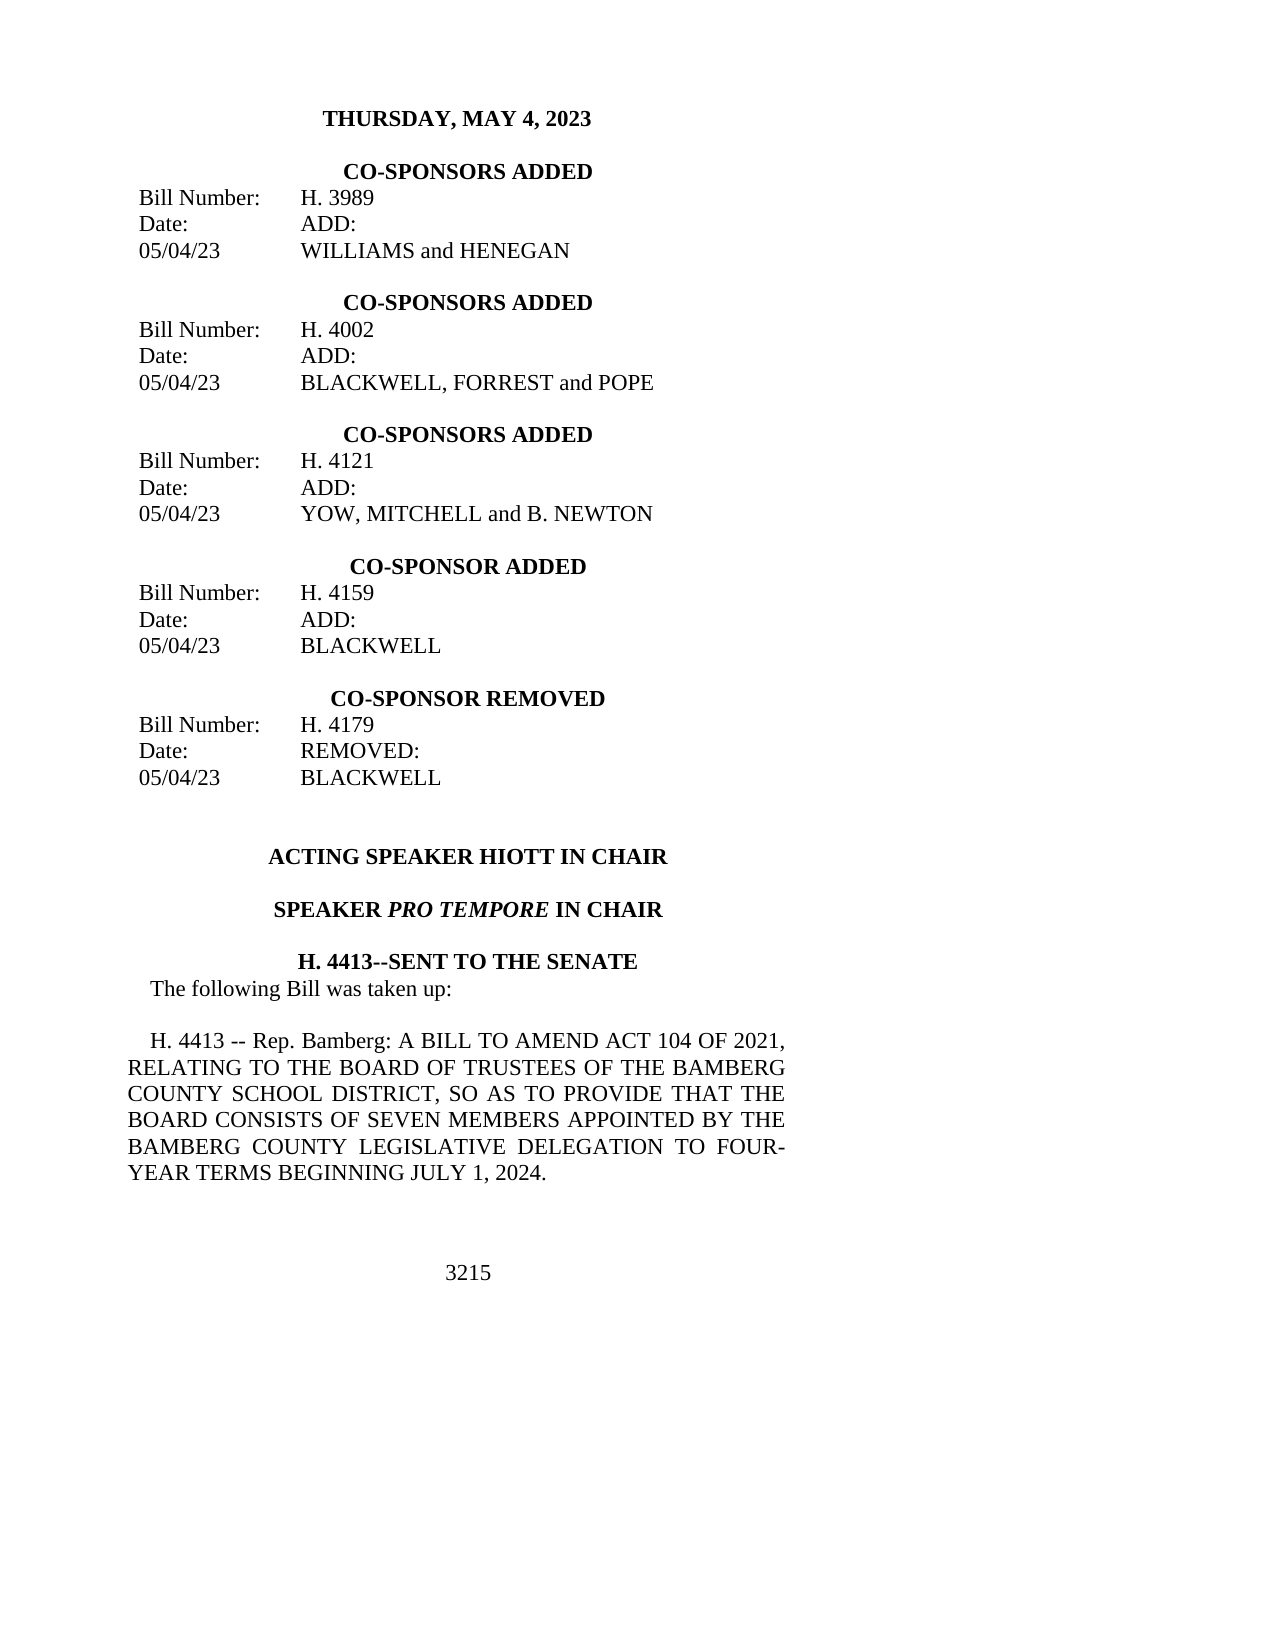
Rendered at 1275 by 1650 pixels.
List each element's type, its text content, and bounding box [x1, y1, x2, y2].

table_cell Date: [128, 738, 289, 764]
table_cell YOW, MITCHELL and B. NEWTON [289, 500, 688, 527]
text CO-SPONSORS ADDED [127, 289, 786, 316]
text H. 4413 -- Rep. Bamberg: A BILL TO AMEND ACT 104 OF 2021, RELATING TO THE BOARD OF TRUSTEES OF THE BAMBERG COUNTY SCHOOL DISTRICT, SO AS TO PROVIDE THAT THE BOARD CONSISTS OF SEVEN MEMBERS APPOINTED BY THE BAMBERG COUNTY LEGISLATIVE DELEGATION TO FOUR-YEAR TERMS BEGINNING JULY 1, 2024. [127, 1027, 786, 1186]
table_header H. 4002 [289, 316, 687, 342]
table_cell Date: [128, 606, 289, 632]
text SPEAKER PRO TEMPORE IN CHAIR [127, 896, 786, 922]
text CO-SPONSOR ADDED [127, 553, 786, 579]
table_cell ADD: [289, 606, 468, 632]
table_cell BLACKWELL, FORREST and POPE [289, 369, 687, 395]
table_header H. 4179 [289, 711, 468, 737]
table_header Bill Number: [128, 448, 289, 474]
text CO-SPONSOR REMOVED [127, 685, 786, 711]
table_header Bill Number: [128, 184, 289, 210]
table_cell 05/04/23 [128, 632, 289, 658]
table_cell 05/04/23 [128, 369, 289, 395]
table_header H. 4121 [289, 448, 688, 474]
table_cell ADD: [289, 474, 688, 500]
text The following Bill was taken up: [127, 975, 786, 1001]
table_header H. 4159 [289, 579, 468, 606]
table_cell 05/04/23 [128, 764, 289, 790]
table_cell Date: [128, 474, 289, 500]
table_header Bill Number: [128, 711, 289, 737]
table_cell ADD: [289, 342, 687, 368]
text CO-SPONSORS ADDED [127, 421, 786, 448]
table_cell WILLIAMS and HENEGAN [289, 237, 602, 263]
table_header H. 3989 [289, 184, 602, 210]
text H. 4413--SENT TO THE SENATE [127, 948, 786, 975]
table_cell 05/04/23 [128, 237, 289, 263]
table_cell Date: [128, 342, 289, 368]
table_cell 05/04/23 [128, 500, 289, 527]
table_header Bill Number: [128, 579, 289, 606]
table_header Bill Number: [128, 316, 289, 342]
table_cell BLACKWELL [289, 632, 468, 658]
table_cell BLACKWELL [289, 764, 468, 790]
table_cell REMOVED: [289, 738, 468, 764]
text ACTING SPEAKER HIOTT IN CHAIR [127, 843, 786, 869]
text CO-SPONSORS ADDED [127, 158, 786, 184]
table_cell Date: [128, 210, 289, 237]
table_cell ADD: [289, 210, 602, 237]
